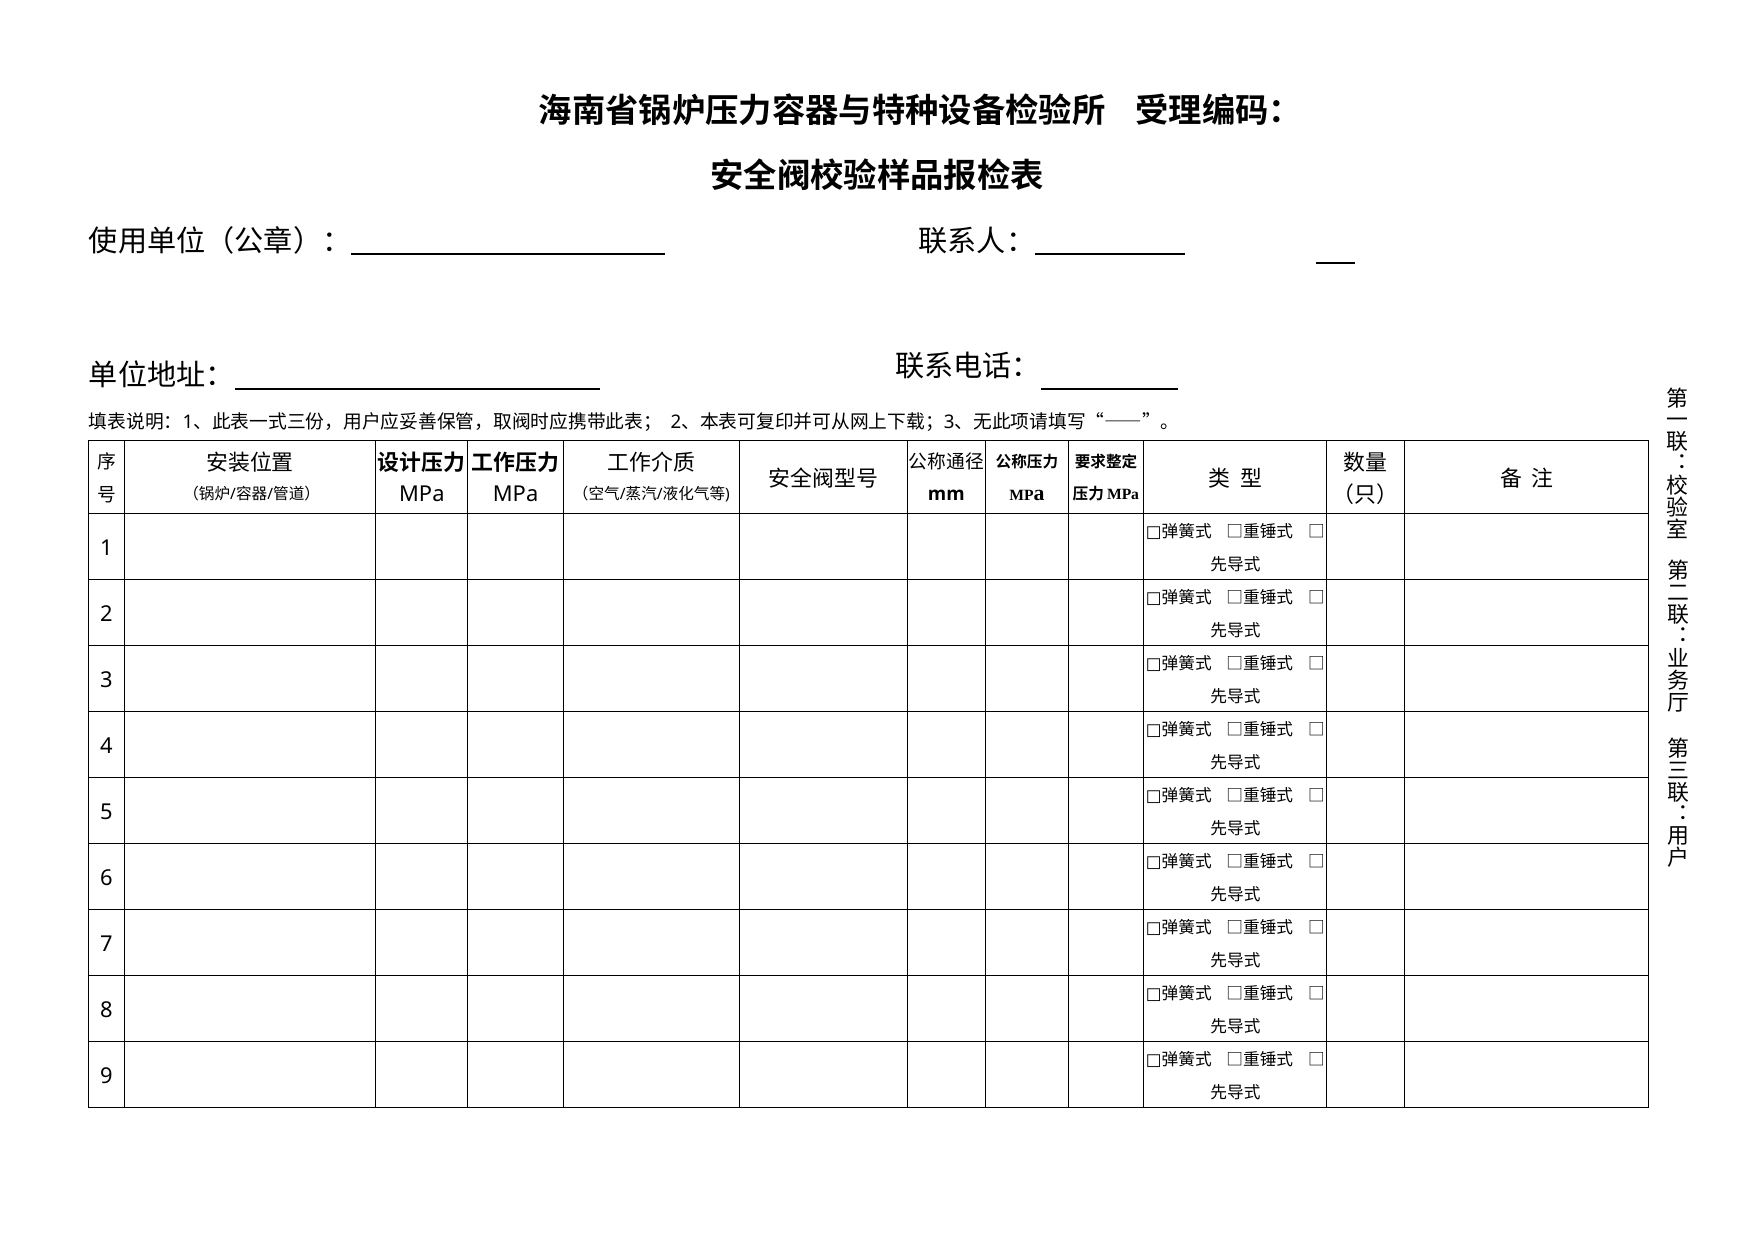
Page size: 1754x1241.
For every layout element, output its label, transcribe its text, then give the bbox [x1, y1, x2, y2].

table_cell [1327, 976, 1404, 1041]
table_header 序 号 [89, 441, 124, 513]
table_cell [986, 712, 1068, 777]
table_cell [908, 514, 985, 579]
table_cell [564, 778, 739, 843]
table_cell [908, 778, 985, 843]
table_cell □弹簧式 □重锤式 □先导式 [1144, 844, 1326, 909]
table_cell [740, 712, 907, 777]
table_cell [468, 712, 563, 777]
table_header 要求整定 压力MPa [1069, 441, 1143, 513]
table_cell 1 [89, 514, 124, 579]
table_cell [125, 976, 375, 1041]
table_cell [564, 514, 739, 579]
table_cell [740, 778, 907, 843]
table_cell [740, 580, 907, 645]
table_cell [1327, 514, 1404, 579]
table_header 公称通径 mm [908, 441, 985, 513]
table_cell [740, 514, 907, 579]
table_cell [1405, 514, 1648, 579]
table_cell [376, 976, 467, 1041]
table_cell [468, 910, 563, 975]
table_cell [1327, 1042, 1404, 1107]
table_cell [1405, 844, 1648, 909]
table_cell [740, 1042, 907, 1107]
table_cell [986, 976, 1068, 1041]
table_cell □弹簧式 □重锤式 □先导式 [1144, 514, 1326, 579]
table_cell □弹簧式 □重锤式 □先导式 [1144, 778, 1326, 843]
table_cell [564, 580, 739, 645]
table_cell [986, 910, 1068, 975]
table_cell [125, 1042, 375, 1107]
table_cell [564, 1042, 739, 1107]
table_cell □弹簧式 □重锤式 □先导式 [1144, 712, 1326, 777]
table_cell [986, 646, 1068, 711]
table_cell [1069, 910, 1143, 975]
table_cell [986, 778, 1068, 843]
table_cell [908, 580, 985, 645]
table_header 设计压力MPa [376, 441, 467, 513]
table_cell [1327, 778, 1404, 843]
table_header 安全阀型号 [740, 441, 907, 513]
table_cell [376, 580, 467, 645]
table_cell [908, 910, 985, 975]
table_cell [125, 712, 375, 777]
table_cell □弹簧式 □重锤式 □先导式 [1144, 976, 1326, 1041]
text 安全阀校验样品报检表 [89, 141, 1665, 206]
table_cell 9 [89, 1042, 124, 1107]
table_cell [564, 646, 739, 711]
table_cell [468, 580, 563, 645]
table_header 备 注 [1405, 441, 1648, 513]
table_cell [125, 514, 375, 579]
table_header 工作介质 （空气/蒸汽/液化气等) [564, 441, 739, 513]
table_cell [740, 976, 907, 1041]
table_cell [1069, 976, 1143, 1041]
table_cell [1069, 778, 1143, 843]
table_cell [376, 514, 467, 579]
table_cell [1327, 580, 1404, 645]
table_cell [125, 910, 375, 975]
table_cell [376, 778, 467, 843]
table_cell 7 [89, 910, 124, 975]
table_cell [1405, 646, 1648, 711]
text 海南省锅炉压力容器与特种设备检验所 受理编码： [89, 76, 1665, 141]
table_cell [564, 712, 739, 777]
table_cell [1069, 844, 1143, 909]
table_cell [468, 1042, 563, 1107]
table_cell [1405, 1042, 1648, 1107]
table_cell [125, 844, 375, 909]
table_cell [376, 910, 467, 975]
table_header 安装位置 （锅炉/容器/管道） [125, 441, 375, 513]
table_cell [908, 1042, 985, 1107]
table_cell [740, 844, 907, 909]
table_cell [1327, 910, 1404, 975]
table_cell [376, 844, 467, 909]
table_cell [468, 976, 563, 1041]
table_cell [468, 778, 563, 843]
table_cell 4 [89, 712, 124, 777]
table_cell [986, 514, 1068, 579]
table_cell [564, 910, 739, 975]
text 使用单位（公章）： 联系人： [89, 206, 1665, 271]
table_cell [986, 580, 1068, 645]
table_cell 8 [89, 976, 124, 1041]
text 填表说明：1、此表一式三份，用户应妥善保管，取阀时应携带此表； 2、本表可复印并可从网上下载；3、无此项请填写“——”。 [89, 404, 1665, 436]
table_cell 2 [89, 580, 124, 645]
table_header 公称压力MPa [986, 441, 1068, 513]
table_cell [740, 910, 907, 975]
table_cell [908, 712, 985, 777]
table_cell [1405, 910, 1648, 975]
table_cell [908, 844, 985, 909]
table_cell [1069, 646, 1143, 711]
table_cell [564, 976, 739, 1041]
table_cell [564, 844, 739, 909]
table_cell [125, 778, 375, 843]
table_header 类 型 [1144, 441, 1326, 513]
table_cell [125, 580, 375, 645]
table_cell [1405, 580, 1648, 645]
table_cell □弹簧式 □重锤式 □先导式 [1144, 646, 1326, 711]
table_cell [1327, 712, 1404, 777]
table_cell [468, 646, 563, 711]
table_cell [468, 514, 563, 579]
table_cell [740, 646, 907, 711]
table_header 数量 （只） [1327, 441, 1404, 513]
table_cell □弹簧式 □重锤式 □先导式 [1144, 1042, 1326, 1107]
table_cell [376, 1042, 467, 1107]
table_cell [1405, 712, 1648, 777]
table_cell [986, 844, 1068, 909]
table_cell [1069, 514, 1143, 579]
table_cell [1405, 976, 1648, 1041]
table_cell [1327, 844, 1404, 909]
table_cell [1069, 1042, 1143, 1107]
table_cell 3 [89, 646, 124, 711]
table_cell 5 [89, 778, 124, 843]
text 单位地址： 联系电话： [89, 336, 1665, 401]
table_cell [1327, 646, 1404, 711]
table_cell [376, 646, 467, 711]
table_cell [908, 976, 985, 1041]
table_cell [376, 712, 467, 777]
table_cell 6 [89, 844, 124, 909]
table_cell □弹簧式 □重锤式 □先导式 [1144, 910, 1326, 975]
table_cell [986, 1042, 1068, 1107]
table_cell [908, 646, 985, 711]
table_cell □弹簧式 □重锤式 □先导式 [1144, 580, 1326, 645]
table_header 工作压力MPa [468, 441, 563, 513]
table_cell [1069, 580, 1143, 645]
table_cell [1069, 712, 1143, 777]
table_cell [125, 646, 375, 711]
table_cell [1405, 778, 1648, 843]
table_cell [468, 844, 563, 909]
